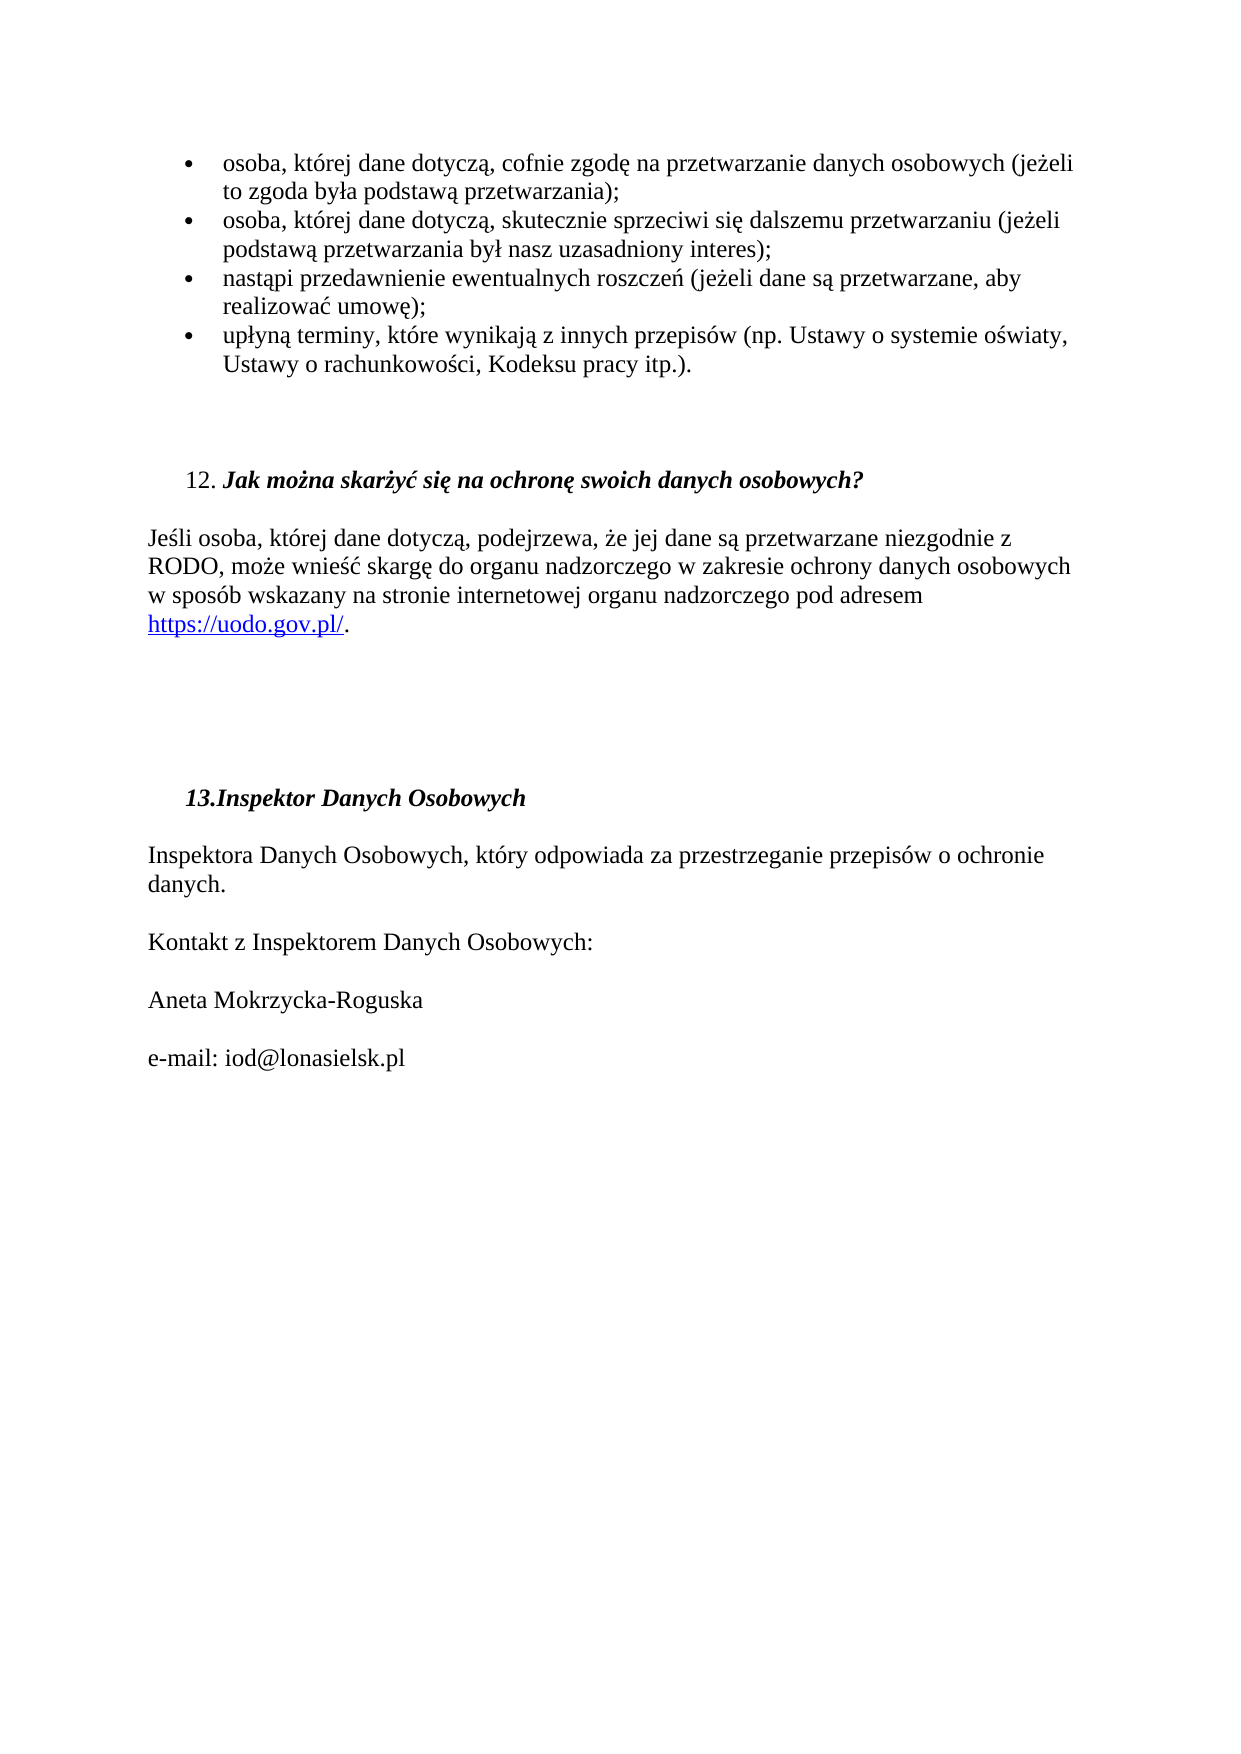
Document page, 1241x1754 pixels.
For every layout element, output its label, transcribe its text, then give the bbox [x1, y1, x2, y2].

list upłyną terminy, które wynikają z innych przepisów (np. Ustawy o systemie oświaty, Ustawy o rachunkowości, Kodeksu pracy itp.). [185, 320, 1093, 378]
text Kontakt z Inspektorem Danych Osobowych: [148, 927, 1093, 956]
text 13.Inspektor Danych Osobowych [185, 783, 1093, 811]
text Jeśli osoba, której dane dotyczą, podejrzewa, że jej dane są przetwarzane niezgodnie z RODO, może wnieść skargę do organu nadzorczego w zakresie ochrony danych osobowych w sposób wskazany na stronie internetowej organu nadzorczego pod adresem https://uodo.gov.pl/. [148, 523, 1093, 638]
list osoba, której dane dotyczą, cofnie zgodę na przetwarzanie danych osobowych (jeżeli to zgoda była podstawą przetwarzania); [185, 148, 1093, 205]
text e-mail: iod@lonasielsk.pl [148, 1043, 1093, 1072]
list osoba, której dane dotyczą, skutecznie sprzeciwi się dalszemu przetwarzaniu (jeżeli podstawą przetwarzania był nasz uzasadniony interes); [185, 205, 1093, 263]
list Jak można skarżyć się na ochronę swoich danych osobowych? [185, 465, 1093, 493]
text Aneta Mokrzycka-Roguska [148, 985, 1093, 1014]
text Inspektora Danych Osobowych, który odpowiada za przestrzeganie przepisów o ochronie danych. [148, 841, 1093, 898]
list nastąpi przedawnienie ewentualnych roszczeń (jeżeli dane są przetwarzane, aby realizować umowę); [185, 263, 1093, 320]
